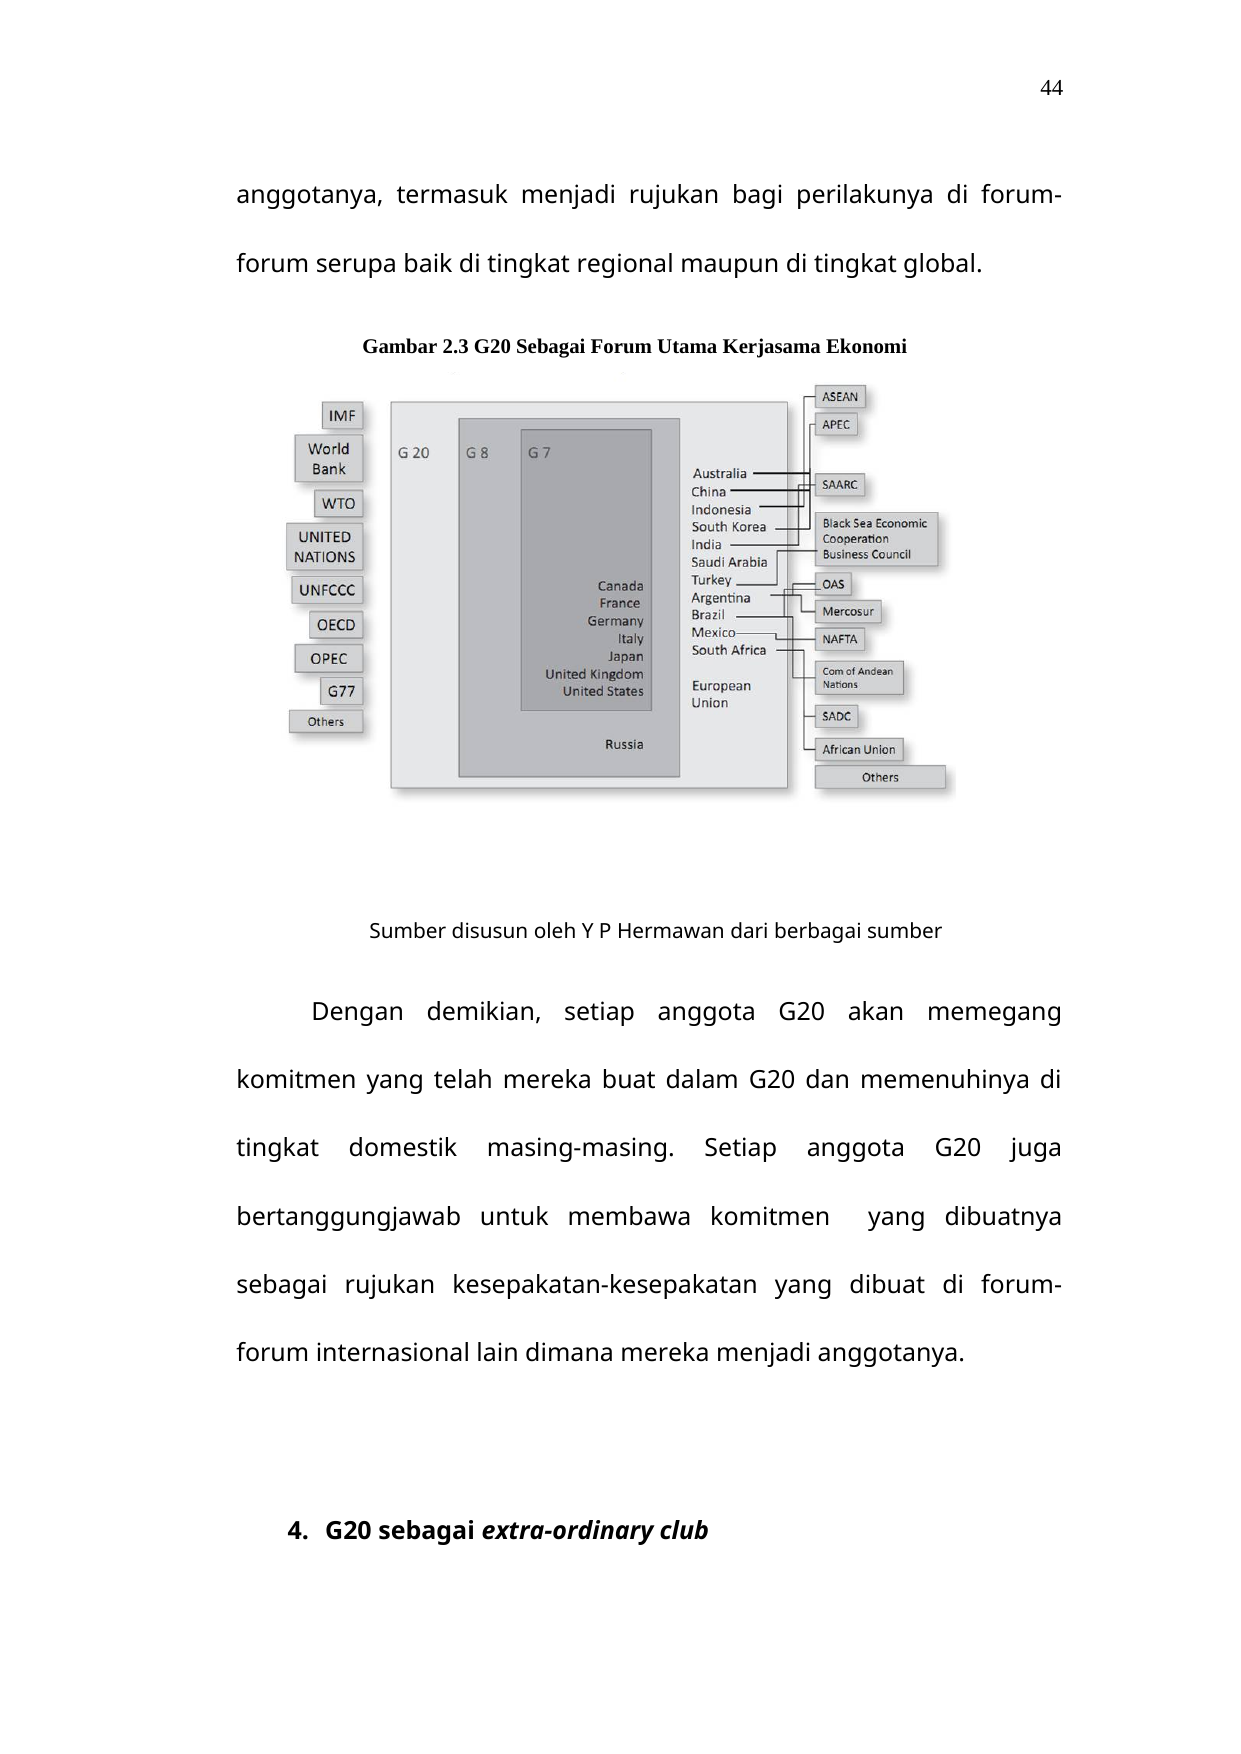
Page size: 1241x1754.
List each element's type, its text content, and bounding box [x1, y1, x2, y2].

text Sumber disusun oleh Y P Hermawan dari berbagai sumber [369, 916, 1063, 944]
picture [270, 372, 957, 811]
text Dengan demikian, setiap anggota G20 akan memegang komitmen yang telah mereka buat dalam G20 dan memenuhinya di tingkat domestik masing-masing. Setiap anggota G20 juga bertanggungjawab untuk membawa komitmen yang dibuatnya sebagai rujukan kesepakatan-kesepakatan yang dibuat di forum-forum internasional lain dimana mereka menjadi anggotanya. [236, 994, 1063, 1368]
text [236, 177, 1063, 279]
text Gambar 2.3 G20 Sebagai Forum Utama Kerjasama Ekonomi [310, 334, 1063, 358]
list G20 sebagai extra-ordinary club [287, 1512, 1063, 1546]
